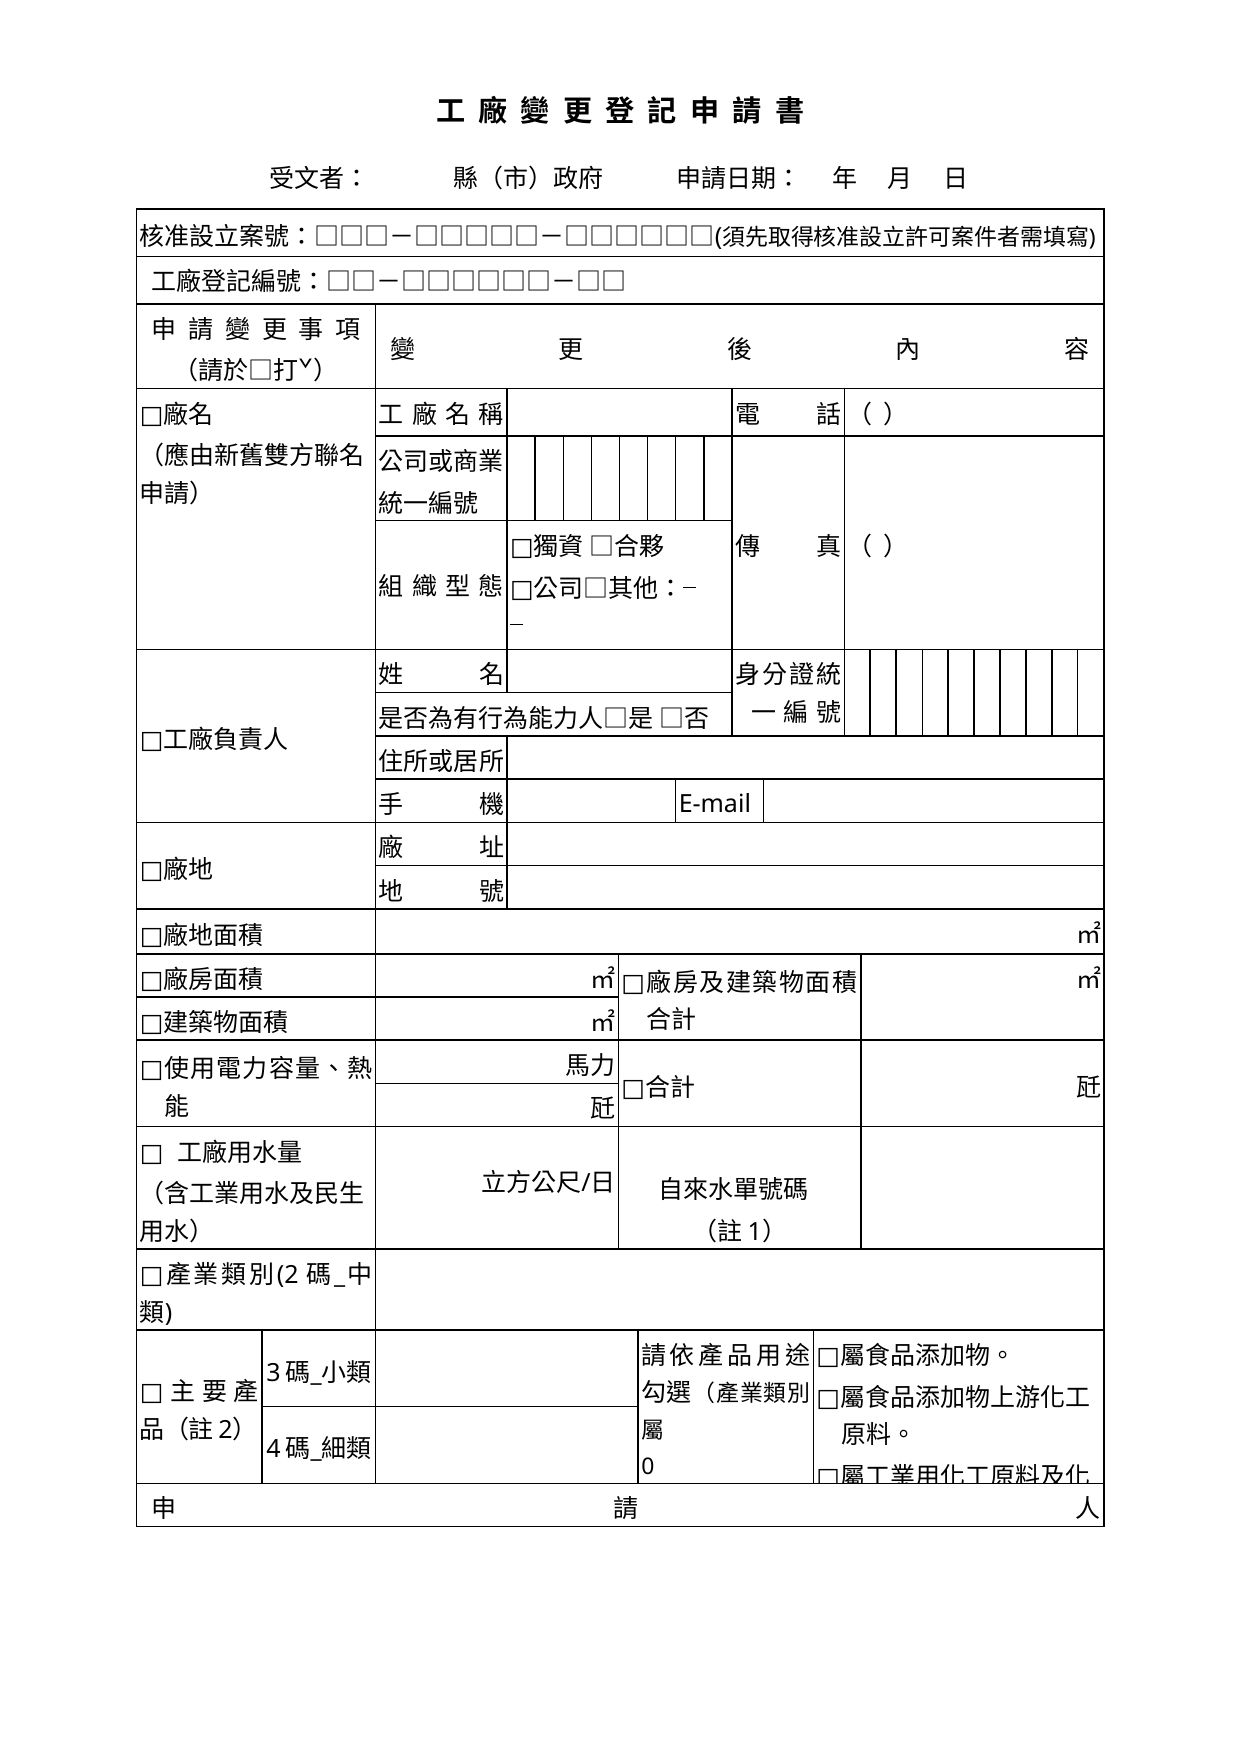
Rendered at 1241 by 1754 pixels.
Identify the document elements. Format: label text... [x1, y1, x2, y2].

table_cell □廠地面積 [137, 910, 375, 953]
table_cell 瓩 [862, 1041, 1103, 1126]
table_cell 申請變更事項 （請於□打ˇ） [137, 305, 375, 388]
table_cell □廠房面積 [137, 955, 375, 996]
table_cell [620, 437, 647, 520]
table_cell [376, 1250, 1103, 1329]
table_cell 工廠名稱 [376, 389, 506, 435]
table_cell 傳真 [733, 437, 844, 649]
table_cell □產業類別(2碼_中類) [137, 1250, 375, 1329]
table_cell [508, 389, 731, 435]
table_cell [871, 650, 895, 735]
text 受文者： 縣（市）政府 申請日期： 年 月 日 [150, 158, 1087, 196]
table_cell □屬食品添加物。 □屬食品添加物上游化工原料。 □屬工業用化工原料及化學品。 [814, 1331, 1103, 1482]
table_cell [1053, 650, 1077, 735]
table_cell [508, 650, 731, 692]
table_cell [764, 780, 1103, 822]
table_cell [705, 437, 731, 520]
table_cell [376, 1331, 637, 1406]
table_cell 3碼_小類 [263, 1331, 375, 1406]
table_cell 4碼_細類 [263, 1407, 375, 1482]
table_cell [508, 823, 1103, 865]
table_cell [508, 866, 1103, 908]
table_cell [1078, 650, 1103, 735]
table_cell 姓名 [376, 650, 506, 692]
table_cell [949, 650, 973, 735]
table_cell 身分證統一編號 [733, 650, 844, 735]
table_cell [975, 650, 999, 735]
table_cell （ ） [845, 389, 1103, 435]
table_cell 是否為有行為能力人□是 □否 [376, 693, 731, 735]
table_cell [564, 437, 591, 520]
text 工 廠 變 更 登 記 申 請 書 [187, 71, 1053, 146]
table_cell □廠名 （應由新舊雙方聯名申請） [137, 389, 375, 649]
table_cell 廠址 [376, 823, 506, 865]
table_cell ㎡ [376, 910, 1103, 953]
table_cell [508, 737, 1103, 778]
table_cell [676, 437, 703, 520]
table_cell □獨資 □合夥 □公司□其他：╴╴ [508, 521, 731, 649]
table_cell [845, 650, 869, 735]
table_cell □廠房及建築物面積合計 [619, 955, 860, 1039]
table_cell [923, 650, 947, 735]
table_cell ㎡ [862, 955, 1103, 1039]
table_cell 手機 [376, 780, 506, 822]
table_cell [648, 437, 675, 520]
table_cell [592, 437, 619, 520]
table_cell □合計 [619, 1041, 860, 1126]
table_cell [1001, 650, 1025, 735]
table_cell 請依產品用途勾選（產業類別屬08、17、18、19者） [639, 1331, 813, 1482]
table_cell 立方公尺/日 [376, 1127, 618, 1248]
table_header 核准設立案號：□□□－□□□□□－□□□□□□(須先取得核准設立許可案件者需填寫) [137, 210, 1103, 256]
table_cell E-mail [676, 780, 763, 822]
table_cell 變更後內容 [376, 305, 1103, 388]
table_cell □使用電力容量、熱能 [137, 1041, 375, 1126]
table_cell [897, 650, 922, 735]
table_cell [862, 1127, 1103, 1248]
table_cell ㎡ [376, 955, 618, 996]
table_cell [508, 437, 534, 520]
table_cell 地號 [376, 866, 506, 908]
table_cell [536, 437, 563, 520]
table_cell [508, 780, 675, 822]
table_cell □建築物面積 [137, 998, 375, 1039]
table_cell 自來水單號碼 （註1） [619, 1127, 860, 1248]
table_cell ㎡ [376, 998, 618, 1039]
table_cell 申請人 [137, 1484, 1103, 1526]
table_cell 住所或居所 [376, 737, 506, 778]
table_cell □廠地 [137, 823, 375, 908]
table_cell [1027, 650, 1051, 735]
table_cell □工廠負責人 [137, 650, 375, 822]
table_cell 工廠登記編號：□□－□□□□□□－□□ [137, 257, 1103, 303]
table_cell （ ） [845, 437, 1103, 649]
table_cell 公司或商業 統一編號 [376, 437, 506, 520]
table_cell 組織型態 [376, 521, 506, 649]
table_cell □主要產品（註2） [137, 1331, 261, 1482]
table_cell 工廠用水量 （含工業用水及民生用水） [137, 1127, 375, 1248]
table_cell 電話 [733, 389, 844, 435]
table_cell [376, 1407, 637, 1482]
table_cell 瓩 [376, 1084, 618, 1126]
table_cell 馬力 [376, 1041, 618, 1083]
